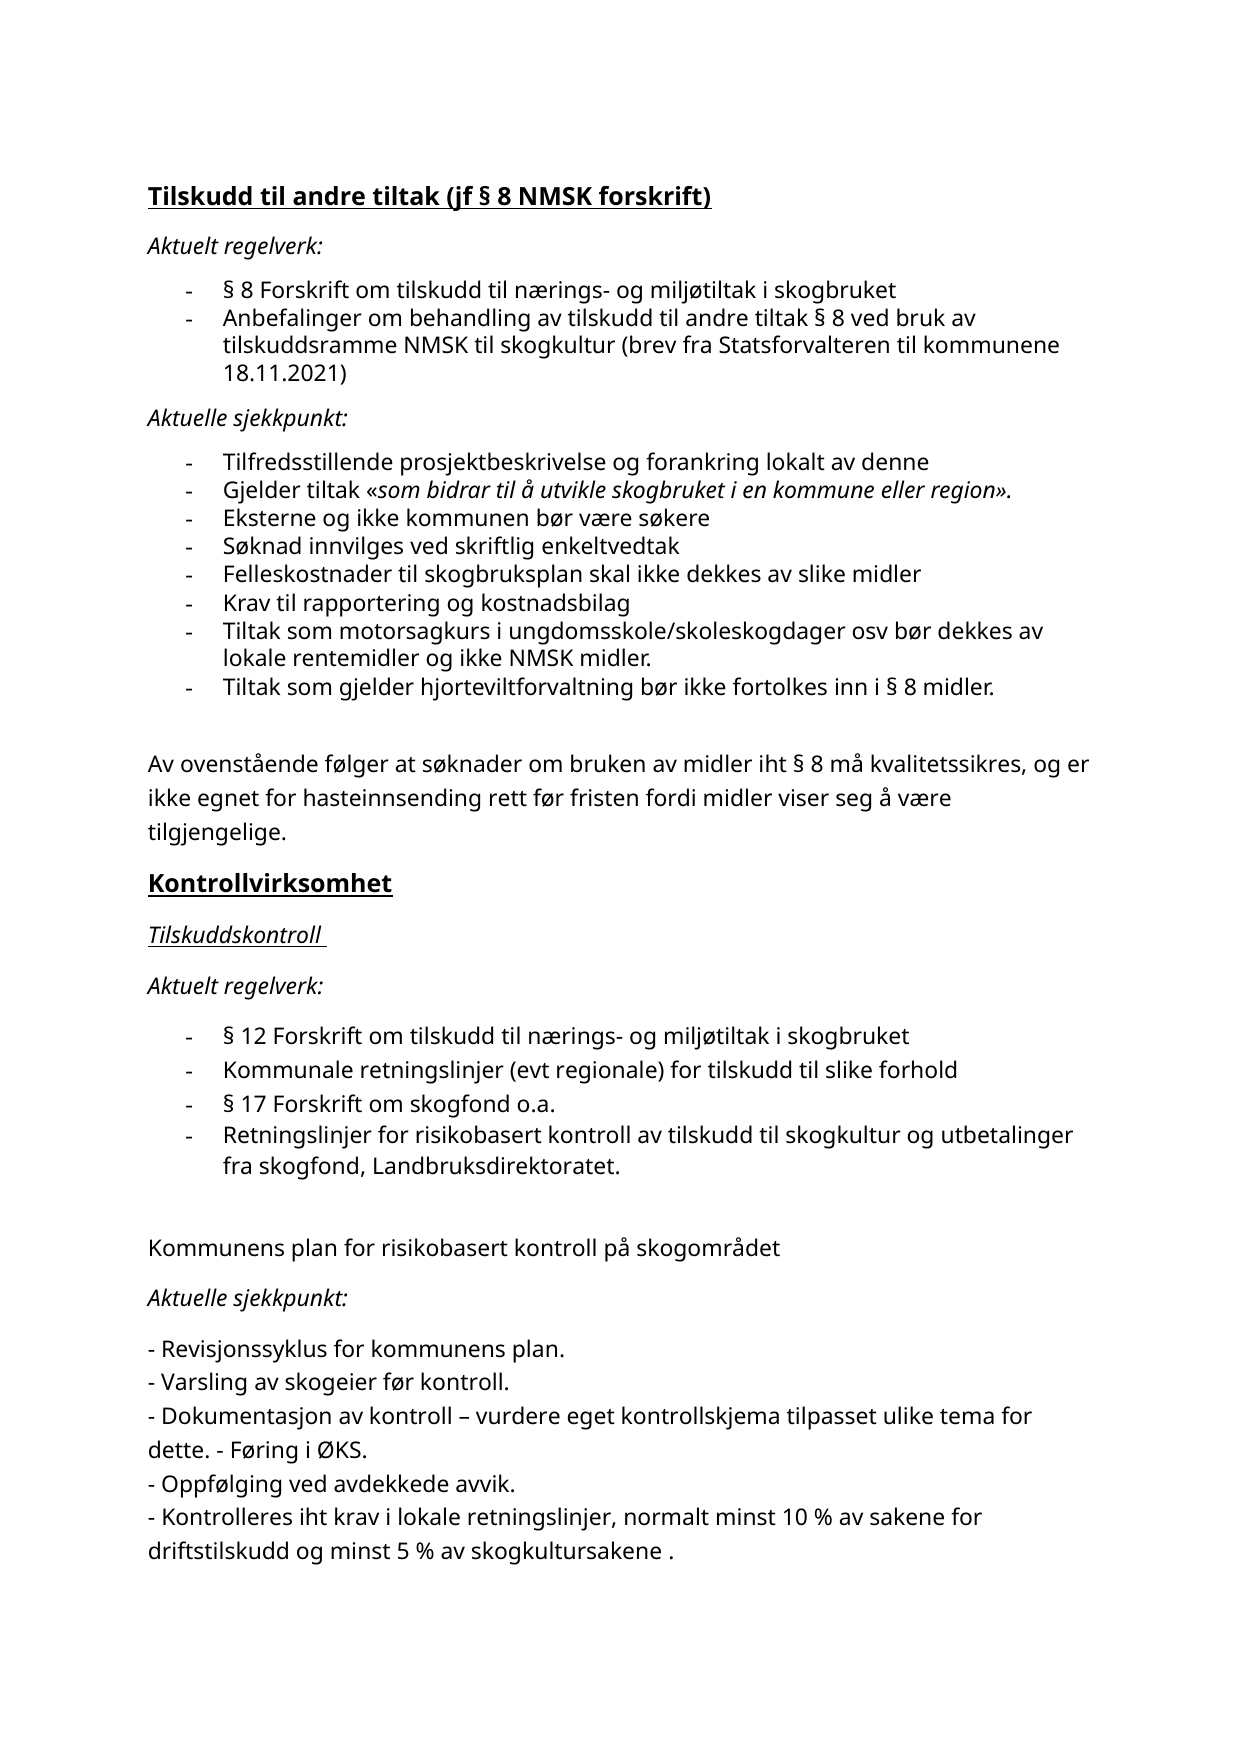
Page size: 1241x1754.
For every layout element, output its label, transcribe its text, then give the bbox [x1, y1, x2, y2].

list Felleskostnader til skogbruksplan skal ikke dekkes av slike midler [185, 560, 1093, 588]
list Gjelder tiltak «som bidrar til å utvikle skogbruket i en kommune eller region». [185, 476, 1093, 504]
list Tilfredsstillende prosjektbeskrivelse og forankring lokalt av denne [185, 448, 1093, 476]
list Tiltak som motorsagkurs i ungdomsskole/skoleskogdager osv bør dekkes av lokale rentemidler og ikke NMSK midler. [185, 617, 1093, 673]
list Søknad innvilges ved skriftlig enkeltvedtak [185, 532, 1093, 560]
text Tilskudd til andre tiltak (jf § 8 NMSK forskrift) [148, 179, 1093, 213]
text - Revisjonssyklus for kommunens plan. - Varsling av skogeier før kontroll. - Dokumentasjon av kontroll – vurdere eget kontrollskjema tilpasset ulike tema for dette. - Føring i ØKS. - Oppfølging ved avdekkede avvik. - Kontrolleres iht krav i lokale retningslinjer, normalt minst 10 % av sakene for driftstilskudd og minst 5 % av skogkultursakene . [148, 1333, 1093, 1566]
list § 12 Forskrift om tilskudd til nærings- og miljøtiltak i skogbruket [185, 1020, 1093, 1051]
list Retningslinjer for risikobasert kontroll av tilskudd til skogkultur og utbetalinger fra skogfond, Landbruksdirektoratet. [185, 1119, 1093, 1181]
text Aktuelle sjekkpunkt: [148, 1282, 1093, 1313]
text Aktuelle sjekkpunkt: [148, 404, 1093, 432]
list Eksterne og ikke kommunen bør være søkere [185, 504, 1093, 532]
text Av ovenstående følger at søknader om bruken av midler iht § 8 må kvalitetssikres, og er ikke egnet for hasteinnsending rett før fristen fordi midler viser seg å være tilgjengelige. [148, 748, 1093, 847]
list § 17 Forskrift om skogfond o.a. [185, 1088, 1093, 1119]
list § 8 Forskrift om tilskudd til nærings- og miljøtiltak i skogbruket [185, 276, 1093, 304]
list Anbefalinger om behandling av tilskudd til andre tiltak § 8 ved bruk av tilskuddsramme NMSK til skogkultur (brev fra Statsforvalteren til kommunene 18.11.2021) [185, 304, 1093, 388]
text Aktuelt regelverk: [148, 232, 1093, 260]
list Krav til rapportering og kostnadsbilag [185, 588, 1093, 617]
list Tiltak som gjelder hjorteviltforvaltning bør ikke fortolkes inn i § 8 midler. [185, 673, 1093, 701]
text Aktuelt regelverk: [148, 970, 1093, 1001]
list Kommunale retningslinjer (evt regionale) for tilskudd til slike forhold [185, 1054, 1093, 1085]
text Kommunens plan for risikobasert kontroll på skogområdet [148, 1232, 1093, 1263]
text Tilskuddskontroll [148, 919, 1093, 951]
text Kontrollvirksomhet [148, 866, 1093, 900]
